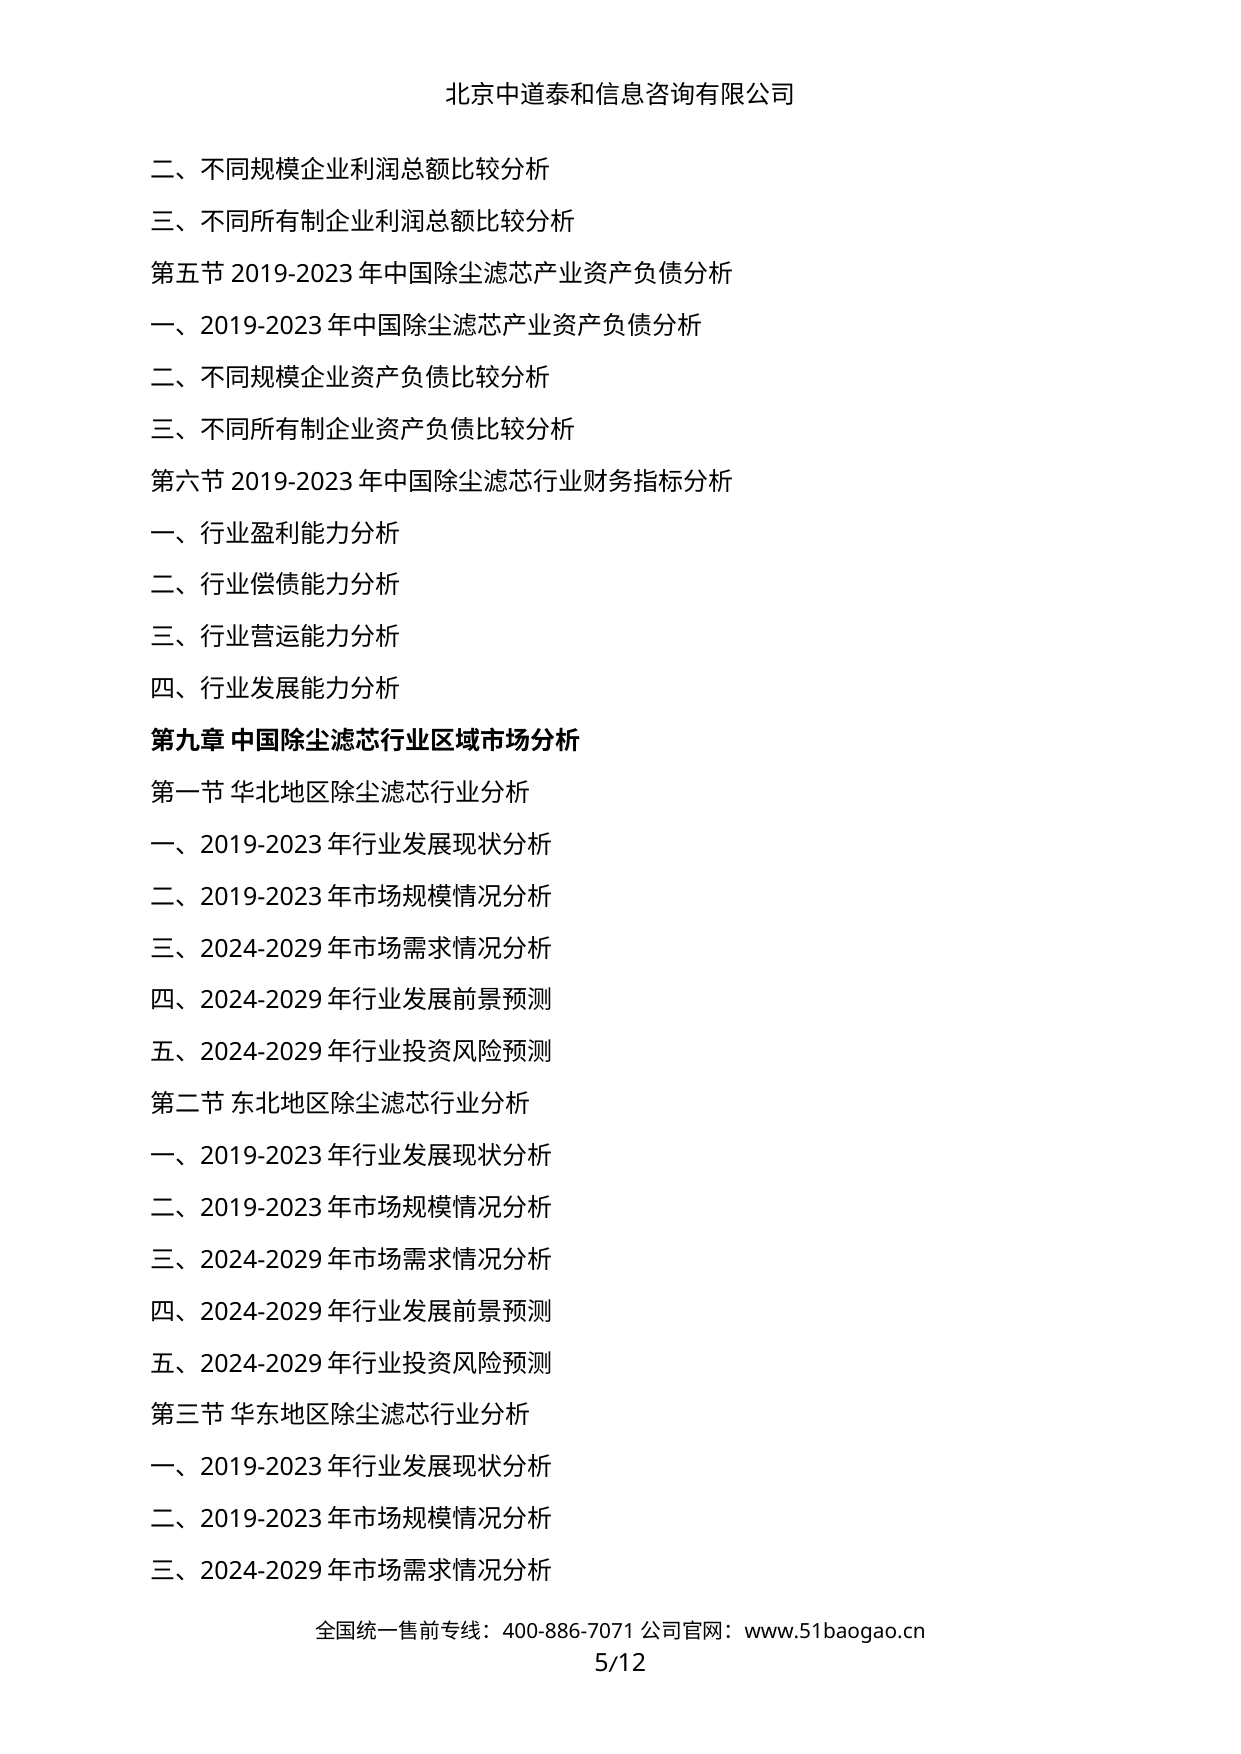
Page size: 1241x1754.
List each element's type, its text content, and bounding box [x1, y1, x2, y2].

text 二、不同规模企业资产负债比较分析 [150, 357, 1090, 394]
text 一、2019-2023年行业发展现状分析 [150, 1447, 1090, 1483]
text 三、2024-2029年市场需求情况分析 [150, 1551, 1090, 1587]
text 三、2024-2029年市场需求情况分析 [150, 928, 1090, 964]
text 第一节 华北地区除尘滤芯行业分析 [150, 772, 1090, 809]
text 一、2019-2023年行业发展现状分析 [150, 1136, 1090, 1172]
text 第五节 2019-2023年中国除尘滤芯产业资产负债分析 [150, 254, 1090, 290]
text 二、不同规模企业利润总额比较分析 [150, 150, 1090, 186]
text 二、2019-2023年市场规模情况分析 [150, 1187, 1090, 1224]
text 四、2024-2029年行业发展前景预测 [150, 980, 1090, 1016]
text 第九章 中国除尘滤芯行业区域市场分析 [150, 721, 1090, 757]
text 四、行业发展能力分析 [150, 669, 1090, 705]
text 三、不同所有制企业资产负债比较分析 [150, 409, 1090, 446]
text 第三节 华东地区除尘滤芯行业分析 [150, 1395, 1090, 1431]
text 五、2024-2029年行业投资风险预测 [150, 1032, 1090, 1068]
text 一、2019-2023年行业发展现状分析 [150, 824, 1090, 861]
text 二、2019-2023年市场规模情况分析 [150, 876, 1090, 912]
text 第六节 2019-2023年中国除尘滤芯行业财务指标分析 [150, 461, 1090, 497]
text 二、2019-2023年市场规模情况分析 [150, 1499, 1090, 1535]
text 三、不同所有制企业利润总额比较分析 [150, 202, 1090, 238]
text 四、2024-2029年行业发展前景预测 [150, 1291, 1090, 1327]
text 二、行业偿债能力分析 [150, 565, 1090, 601]
text 三、2024-2029年市场需求情况分析 [150, 1239, 1090, 1276]
text 三、行业营运能力分析 [150, 617, 1090, 653]
text 五、2024-2029年行业投资风险预测 [150, 1343, 1090, 1379]
text 一、2019-2023年中国除尘滤芯产业资产负债分析 [150, 306, 1090, 342]
text 一、行业盈利能力分析 [150, 513, 1090, 549]
text 第二节 东北地区除尘滤芯行业分析 [150, 1084, 1090, 1120]
